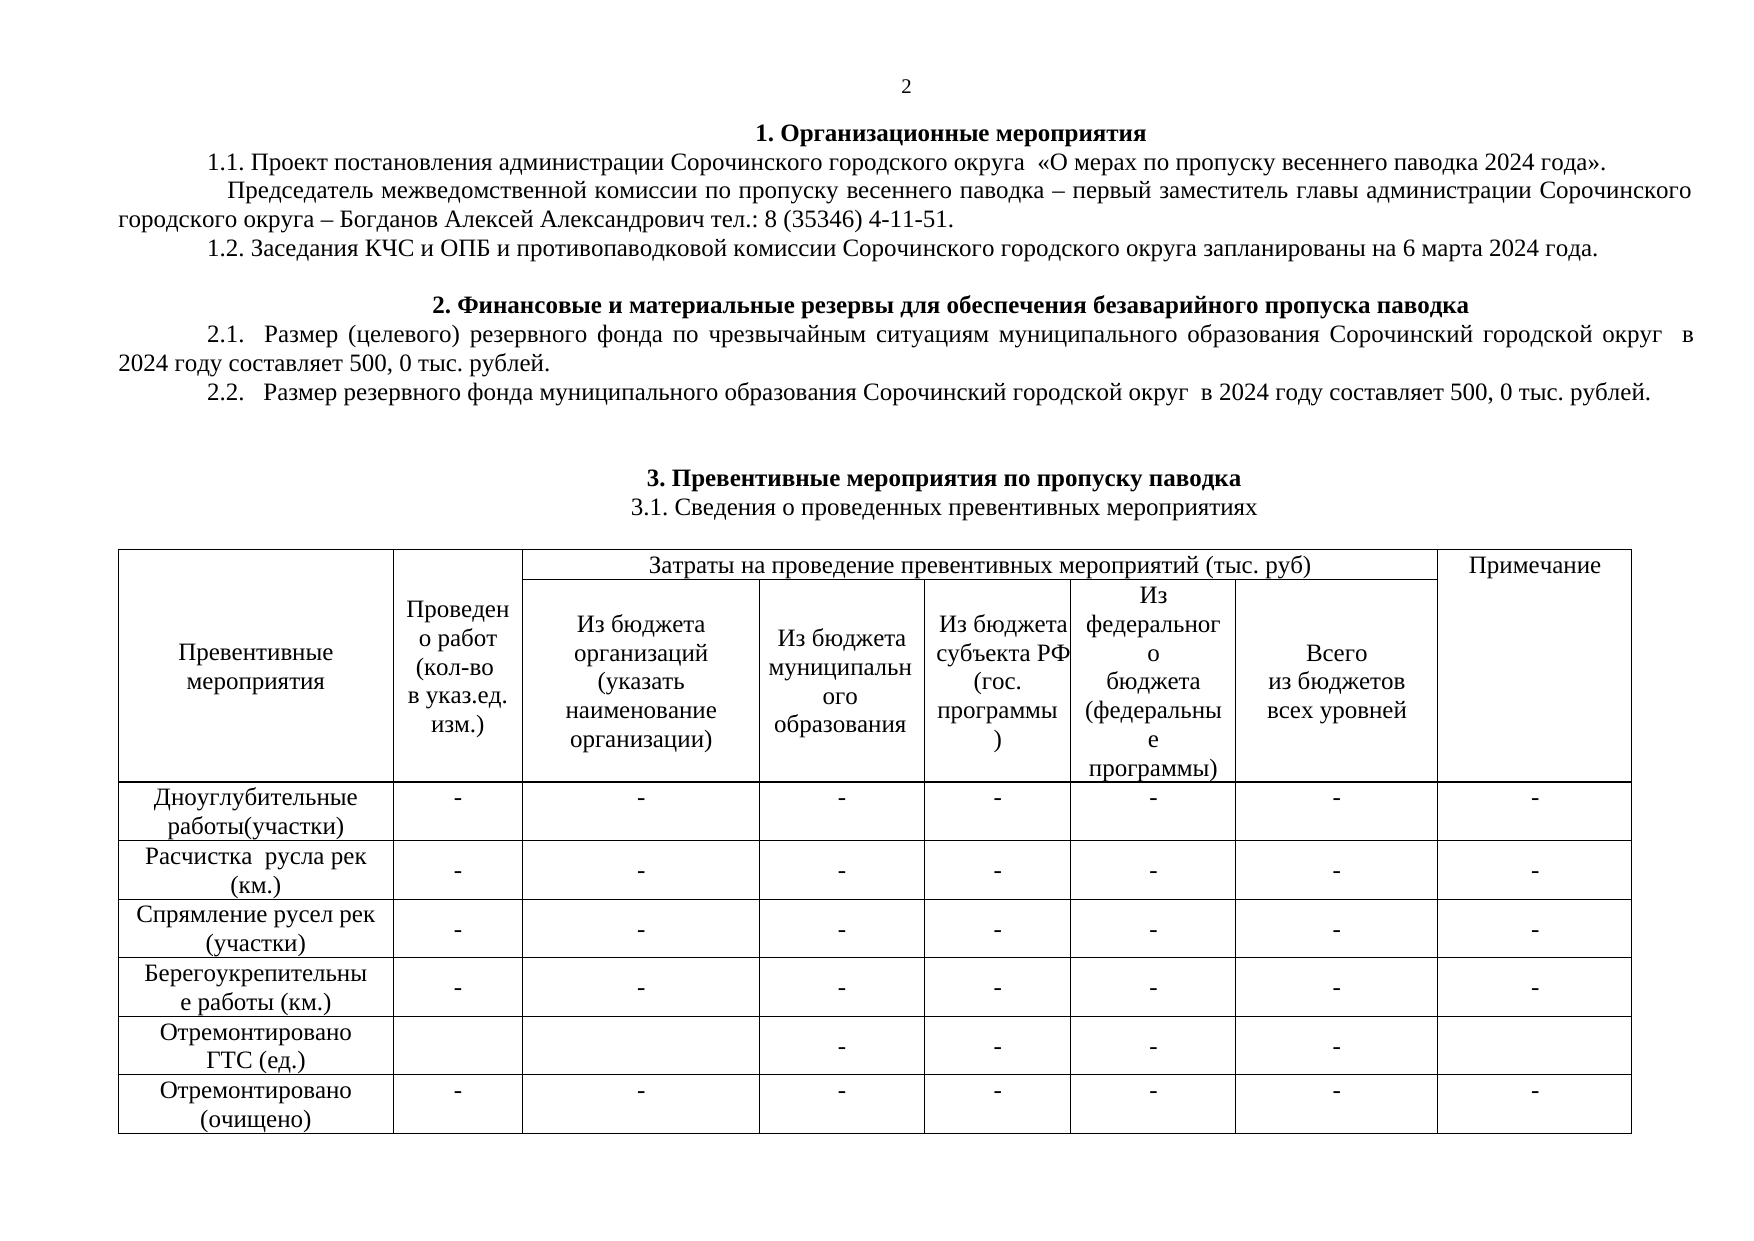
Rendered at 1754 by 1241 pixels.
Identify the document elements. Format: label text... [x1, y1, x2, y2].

table_cell - [394, 958, 522, 1016]
table_cell - [760, 841, 924, 898]
table_cell - [925, 1075, 1070, 1133]
table_cell - [394, 900, 522, 957]
table_cell - [1236, 1017, 1437, 1074]
table_cell - [394, 1075, 522, 1133]
table_cell Расчистка русла рек (км.) [119, 841, 393, 898]
table_cell - [1438, 958, 1631, 1016]
table_header Затраты на проведение превентивных мероприятий (тыс. руб) [523, 550, 1437, 579]
table_cell - [925, 783, 1070, 840]
table_cell [523, 1017, 759, 1074]
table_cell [119, 1075, 393, 1133]
table_cell - [523, 783, 759, 840]
table_cell - [1438, 1075, 1631, 1133]
table_header Превентивные мероприятия [119, 550, 393, 781]
list 3.1. Сведения о проведенных превентивных мероприятиях [118, 492, 1695, 521]
table_cell - [1071, 900, 1235, 957]
table_header Примечание [1438, 550, 1631, 781]
text 2.1. Размер (целевого) резервного фонда по чрезвычайным ситуациям муниципального образования Сорочинский городской округ в 2024 году составляет 500, 0 тыс. рублей. [118, 319, 1695, 377]
table_cell - [1236, 1075, 1437, 1133]
text 1. Организационные мероприятия [118, 118, 1695, 147]
table_cell - [1438, 783, 1631, 840]
table_cell Спрямление русел рек (участки) [119, 900, 393, 957]
table_cell - [760, 1017, 924, 1074]
table_cell - [760, 1075, 924, 1133]
table_cell - [1236, 958, 1437, 1016]
table_cell - [925, 841, 1070, 898]
table_cell Берегоукрепительные работы (км.) [119, 958, 393, 1016]
table_cell - [1071, 958, 1235, 1016]
table_cell [394, 1017, 522, 1074]
table_cell - [1236, 783, 1437, 840]
table_cell - [1071, 1075, 1235, 1133]
table_cell Из бюджета муниципального образования [760, 580, 924, 781]
table_cell Отремонтировано ГТС (ед.) [119, 1017, 393, 1074]
text 1.2. Заседания КЧС и ОПБ и противопаводковой комиссии Сорочинского городского округа запланированы на 6 марта 2024 года. [118, 233, 1695, 262]
table_cell - [760, 783, 924, 840]
table_cell - [1438, 841, 1631, 898]
table_cell - [1236, 900, 1437, 957]
table_cell - [760, 958, 924, 1016]
table_cell - [394, 783, 522, 840]
text Председатель межведомственной комиссии по пропуску весеннего паводка – первый заместитель главы администрации Сорочинского городского округа – Богданов Алексей Александрович тел.: 8 (35346) 4-11-51. [118, 176, 1695, 233]
table_cell - [925, 958, 1070, 1016]
table_cell - [1071, 841, 1235, 898]
table_cell - [523, 841, 759, 898]
table_cell Из бюджета субъекта РФ (гос. программы) [925, 580, 1070, 781]
table_cell - [1071, 783, 1235, 840]
table_header Проведено работ (кол-во в указ.ед. изм.) [394, 550, 522, 781]
text 1.1. Проект постановления администрации Сорочинского городского округа «О мерах по пропуску весеннего паводка 2024 года». [118, 147, 1695, 176]
table_cell Всего из бюджетов всех уровней [1236, 580, 1437, 781]
list 3. Превентивные мероприятия по пропуску паводка [118, 463, 1695, 492]
table_cell - [523, 958, 759, 1016]
table_cell - [760, 900, 924, 957]
table_cell - [925, 900, 1070, 957]
table_cell - [1071, 1017, 1235, 1074]
table_cell - [1438, 900, 1631, 957]
table_cell - [394, 841, 522, 898]
table_cell Дноуглубительные работы(участки) [119, 783, 393, 840]
text 2.2. Размер резервного фонда муниципального образования Сорочинский городской округ в 2024 году составляет 500, 0 тыс. рублей. [118, 377, 1695, 406]
table_cell [1438, 1017, 1631, 1074]
table_cell - [925, 1017, 1070, 1074]
table_cell Из федерального бюджета (федеральные программы) [1071, 580, 1235, 781]
text 2. Финансовые и материальные резервы для обеспечения безаварийного пропуска паводка [118, 291, 1695, 319]
table_cell Из бюджета организаций (указать наименование организации) [523, 580, 759, 781]
table_cell - [523, 1075, 759, 1133]
table_cell - [1236, 841, 1437, 898]
table_cell - [523, 900, 759, 957]
